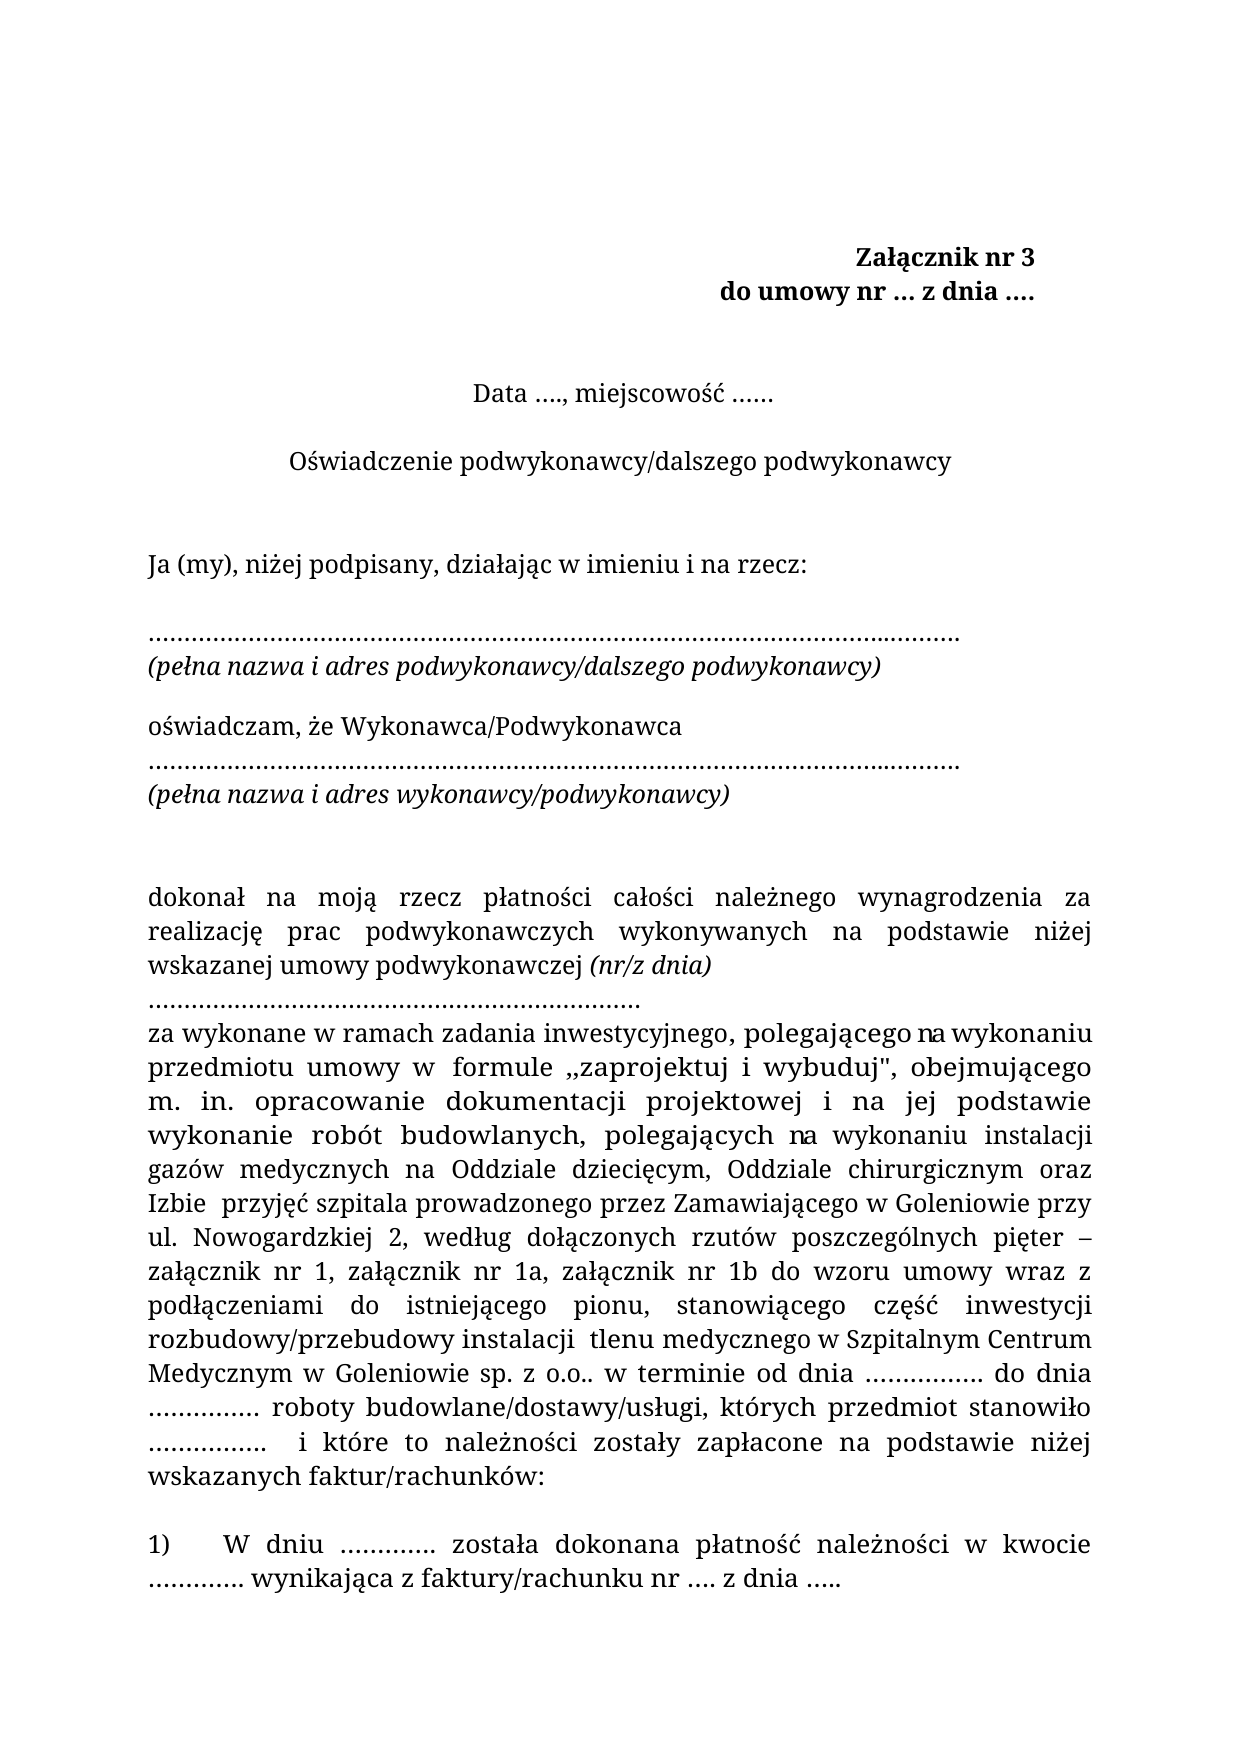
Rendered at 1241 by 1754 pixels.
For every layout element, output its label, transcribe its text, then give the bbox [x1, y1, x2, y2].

text …………………………………………………………………………………………..………. [148, 614, 1093, 648]
text dokonał na moją rzecz płatności całości należnego wynagrodzenia za realizację prac podwykonawczych wykonywanych na podstawie niżej wskazanej umowy podwykonawczej (nr/z dnia) [148, 879, 1093, 981]
text Oświadczenie podwykonawcy/dalszego podwykonawcy [148, 444, 1093, 478]
text Ja (my), niżej podpisany, działając w imieniu i na rzecz: [148, 546, 1093, 580]
text …………………………………………………………… [148, 981, 1093, 1015]
text do umowy nr … z dnia …. [148, 274, 1035, 308]
list W dniu …………. została dokonana płatność należności w kwocie …………. wynikająca z faktury/rachunku nr …. z dnia ….. [148, 1526, 1093, 1594]
text oświadczam, że Wykonawca/Podwykonawca [148, 709, 1093, 743]
text (pełna nazwa i adres wykonawcy/podwykonawcy) [148, 777, 1093, 811]
text za wykonane w ramach zadania inwestycyjnego, polegającego na wykonaniu przedmiotu umowy w formule ,,zaprojektuj i wybuduj", obejmującego m. in. opracowanie dokumentacji projektowej i na jej podstawie wykonanie robót budowlanych, polegających na wykonaniu instalacji gazów medycznych na Oddziale dziecięcym, Oddziale chirurgicznym oraz Izbie przyjęć szpitala prowadzonego przez Zamawiającego w Goleniowie przy ul. Nowogardzkiej 2, według dołączonych rzutów poszczególnych pięter –załącznik nr 1, załącznik nr 1a, załącznik nr 1b do wzoru umowy wraz z podłączeniami do istniejącego pionu, stanowiącego część inwestycji rozbudowy/przebudowy instalacji tlenu medycznego w Szpitalnym Centrum Medycznym w Goleniowie sp. z o.o.. w terminie od dnia ……………. do dnia …………… roboty budowlane/dostawy/usługi, których przedmiot stanowiło ……………. i które to należności zostały zapłacone na podstawie niżej wskazanych faktur/rachunków: [148, 1015, 1093, 1492]
text Data …., miejscowość …… [148, 376, 1093, 410]
text (pełna nazwa i adres podwykonawcy/dalszego podwykonawcy) [148, 648, 1093, 682]
text …………………………………………………………………………………………..………. [148, 743, 1093, 777]
text Załącznik nr 3 [148, 240, 1035, 274]
